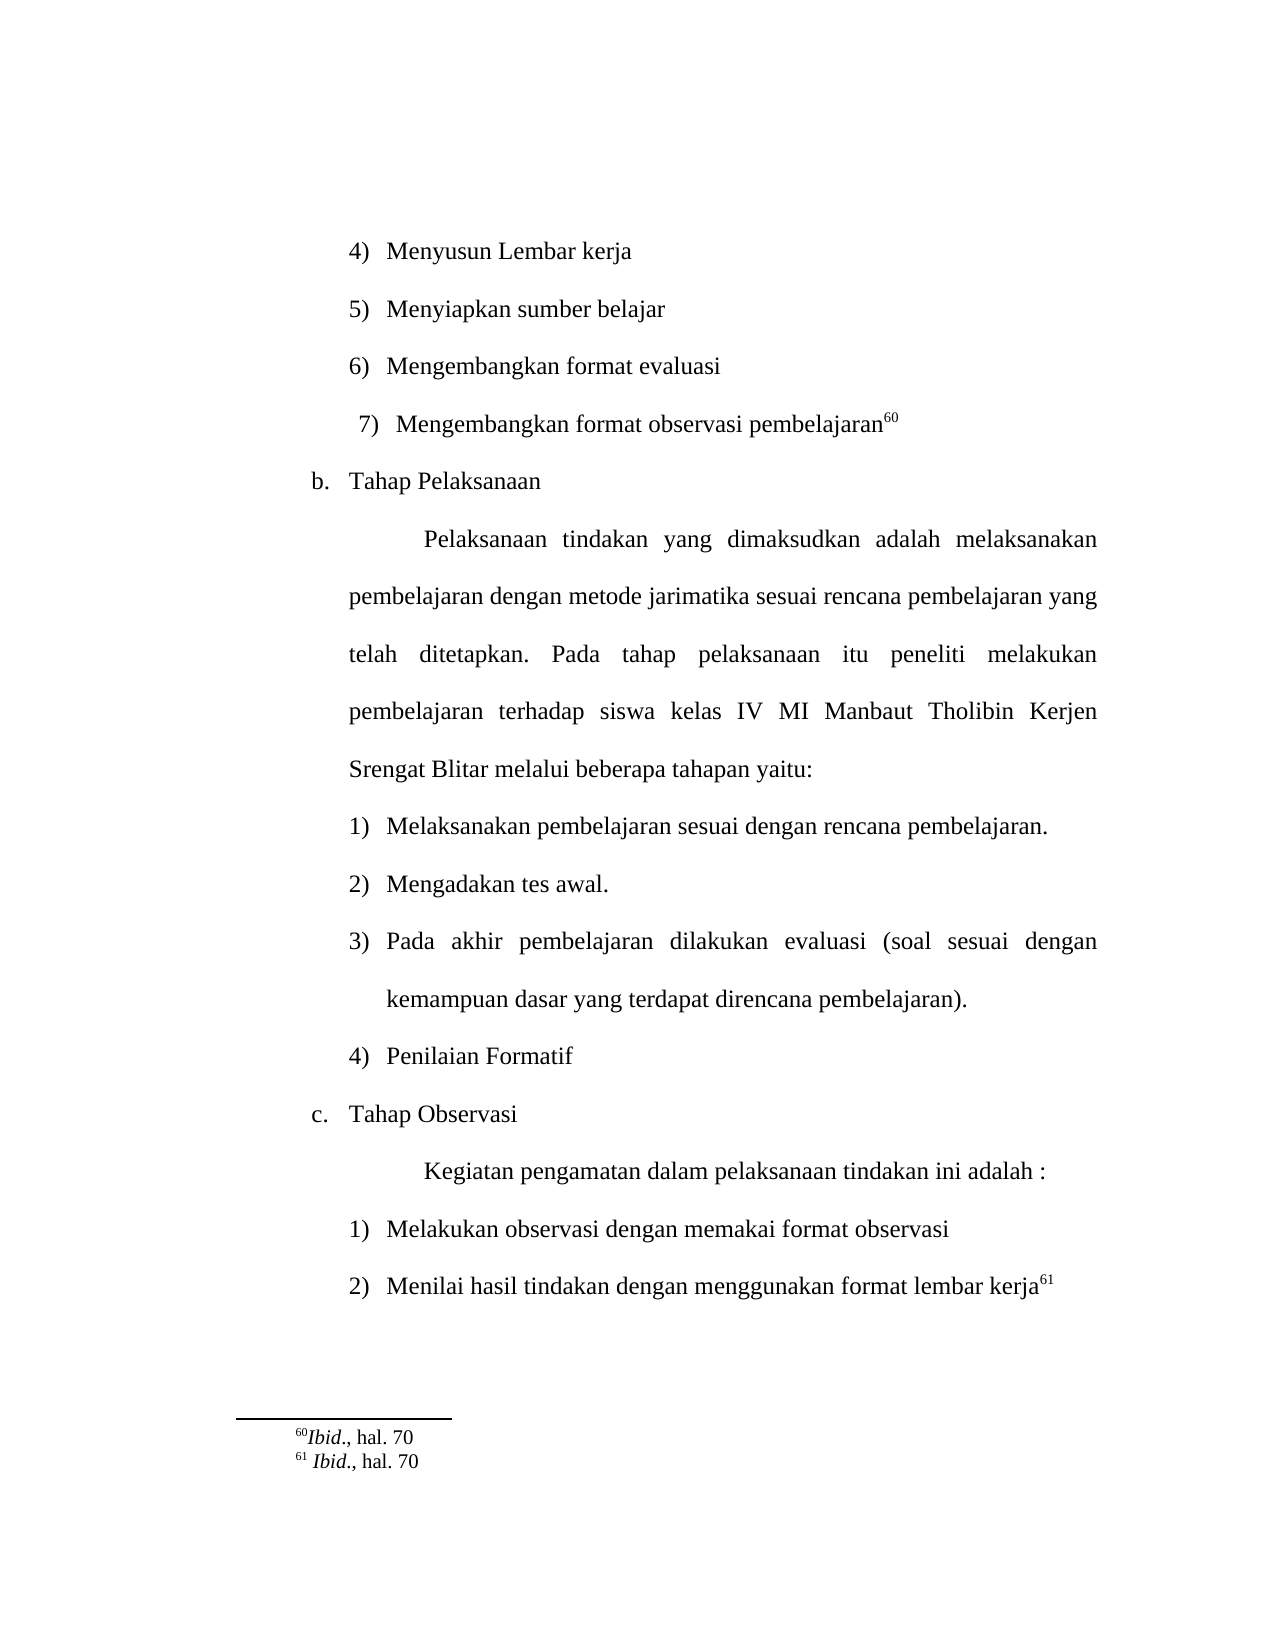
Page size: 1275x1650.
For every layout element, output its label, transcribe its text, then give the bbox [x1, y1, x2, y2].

list Menilai hasil tindakan dengan menggunakan format lembar kerja [349, 1271, 1098, 1300]
list Tahap Pelaksanaan [311, 466, 1098, 495]
list Mengembangkan format observasi pembelajaran [358, 409, 1098, 437]
list Pada akhir pembelajaran dilakukan evaluasi (soal sesuai dengan kemampuan dasar yang terdapat direncana pembelajaran). [349, 926, 1098, 1012]
list Tahap Observasi [311, 1099, 1098, 1127]
list Penilaian Formatif [349, 1041, 1098, 1070]
list Menyusun Lembar kerja [349, 236, 1098, 265]
list Melaksanakan pembelajaran sesuai dengan rencana pembelajaran. [349, 811, 1098, 840]
text Pelaksanaan tindakan yang dimaksudkan adalah melaksanakan pembelajaran dengan metode jarimatika sesuai rencana pembelajaran yang telah ditetapkan. Pada tahap pelaksanaan itu peneliti melakukan pembelajaran terhadap siswa kelas IV MI Manbaut Tholibin Kerjen Srengat Blitar melalui beberapa tahapan yaitu: [349, 524, 1098, 782]
list Mengadakan tes awal. [349, 869, 1098, 897]
list Menyiapkan sumber belajar [349, 294, 1098, 322]
list Mengembangkan format evaluasi [349, 351, 1098, 380]
text Kegiatan pengamatan dalam pelaksanaan tindakan ini adalah : [349, 1156, 1098, 1185]
list Melakukan observasi dengan memakai format observasi [349, 1214, 1098, 1242]
